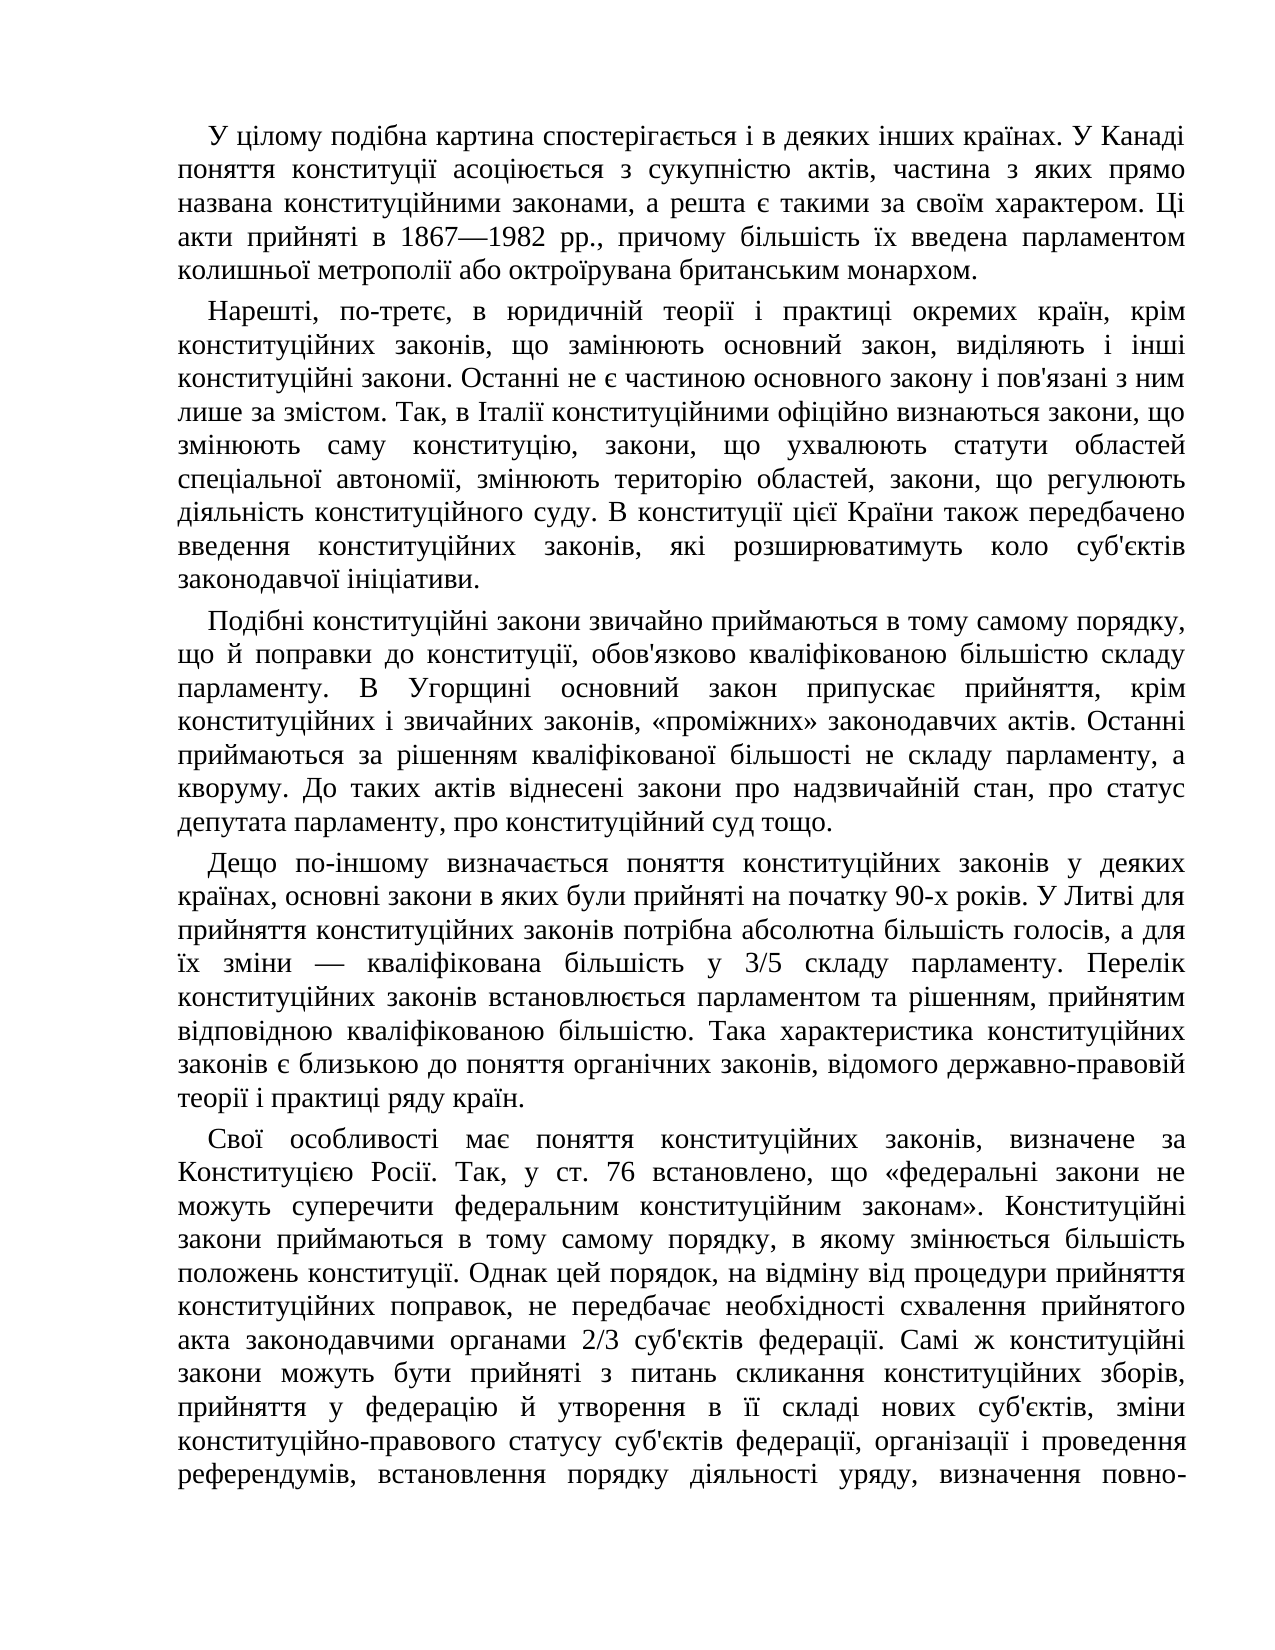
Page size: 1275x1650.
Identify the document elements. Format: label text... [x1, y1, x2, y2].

text Дещо по-іншому визначається поняття конституційних законів у деяких країнах, основні закони в яких були прийняті на початку 90-х років. У Литві для прийняття конституційних законів потрібна абсолютна більшість голосів, а для їх зміни — кваліфікована більшість у 3/5 складу парламенту. Перелік конституційних законів встановлюється парламентом та рішенням, прийнятим відповідною кваліфікованою більшістю. Така характеристика конституційних законів є близькою до поняття органічних законів, відомого державно-правовій теорії і практиці ряду країн. [177, 845, 1186, 1113]
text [177, 1121, 1186, 1490]
text У цілому подібна картина спостерігається і в деяких інших країнах. У Канаді поняття конституції асоціюється з сукупністю актів, частина з яких прямо названа конституційними законами, а решта є такими за своїм характером. Ці акти прийняті в 1867—1982 рр., причому більшість їх введена парламентом колишньої метрополії або октроїрувана британським монархом. [177, 118, 1186, 286]
text Нарешті, по-третє, в юридичній теорії і практиці окремих країн, крім конституційних законів, що замінюють основний закон, виділяють і інші конституційні закони. Останні не є частиною основного закону і пов'язані з ним лише за змістом. Так, в Італії конституційними офіційно визнаються закони, що змінюють саму конституцію, закони, що ухвалюють статути областей спеціальної автономії, змінюють територію областей, закони, що регулюють діяльність конституційного суду. В конституції цієї Країни також передбачено введення конституційних законів, які розширюватимуть коло суб'єктів законодавчої ініціативи. [177, 293, 1186, 595]
text Подібні конституційні закони звичайно приймаються в тому самому порядку, що й поправки до конституції, обов'язково кваліфікованою більшістю складу парламенту. В Угорщині основний закон припускає прийняття, крім конституційних і звичайних законів, «проміжних» законодавчих актів. Останні приймаються за рішенням кваліфікованої більшості не складу парламенту, а кворуму. До таких актів віднесені закони про надзвичайній стан, про статус депутата парламенту, про конституційний суд тощо. [177, 603, 1186, 837]
